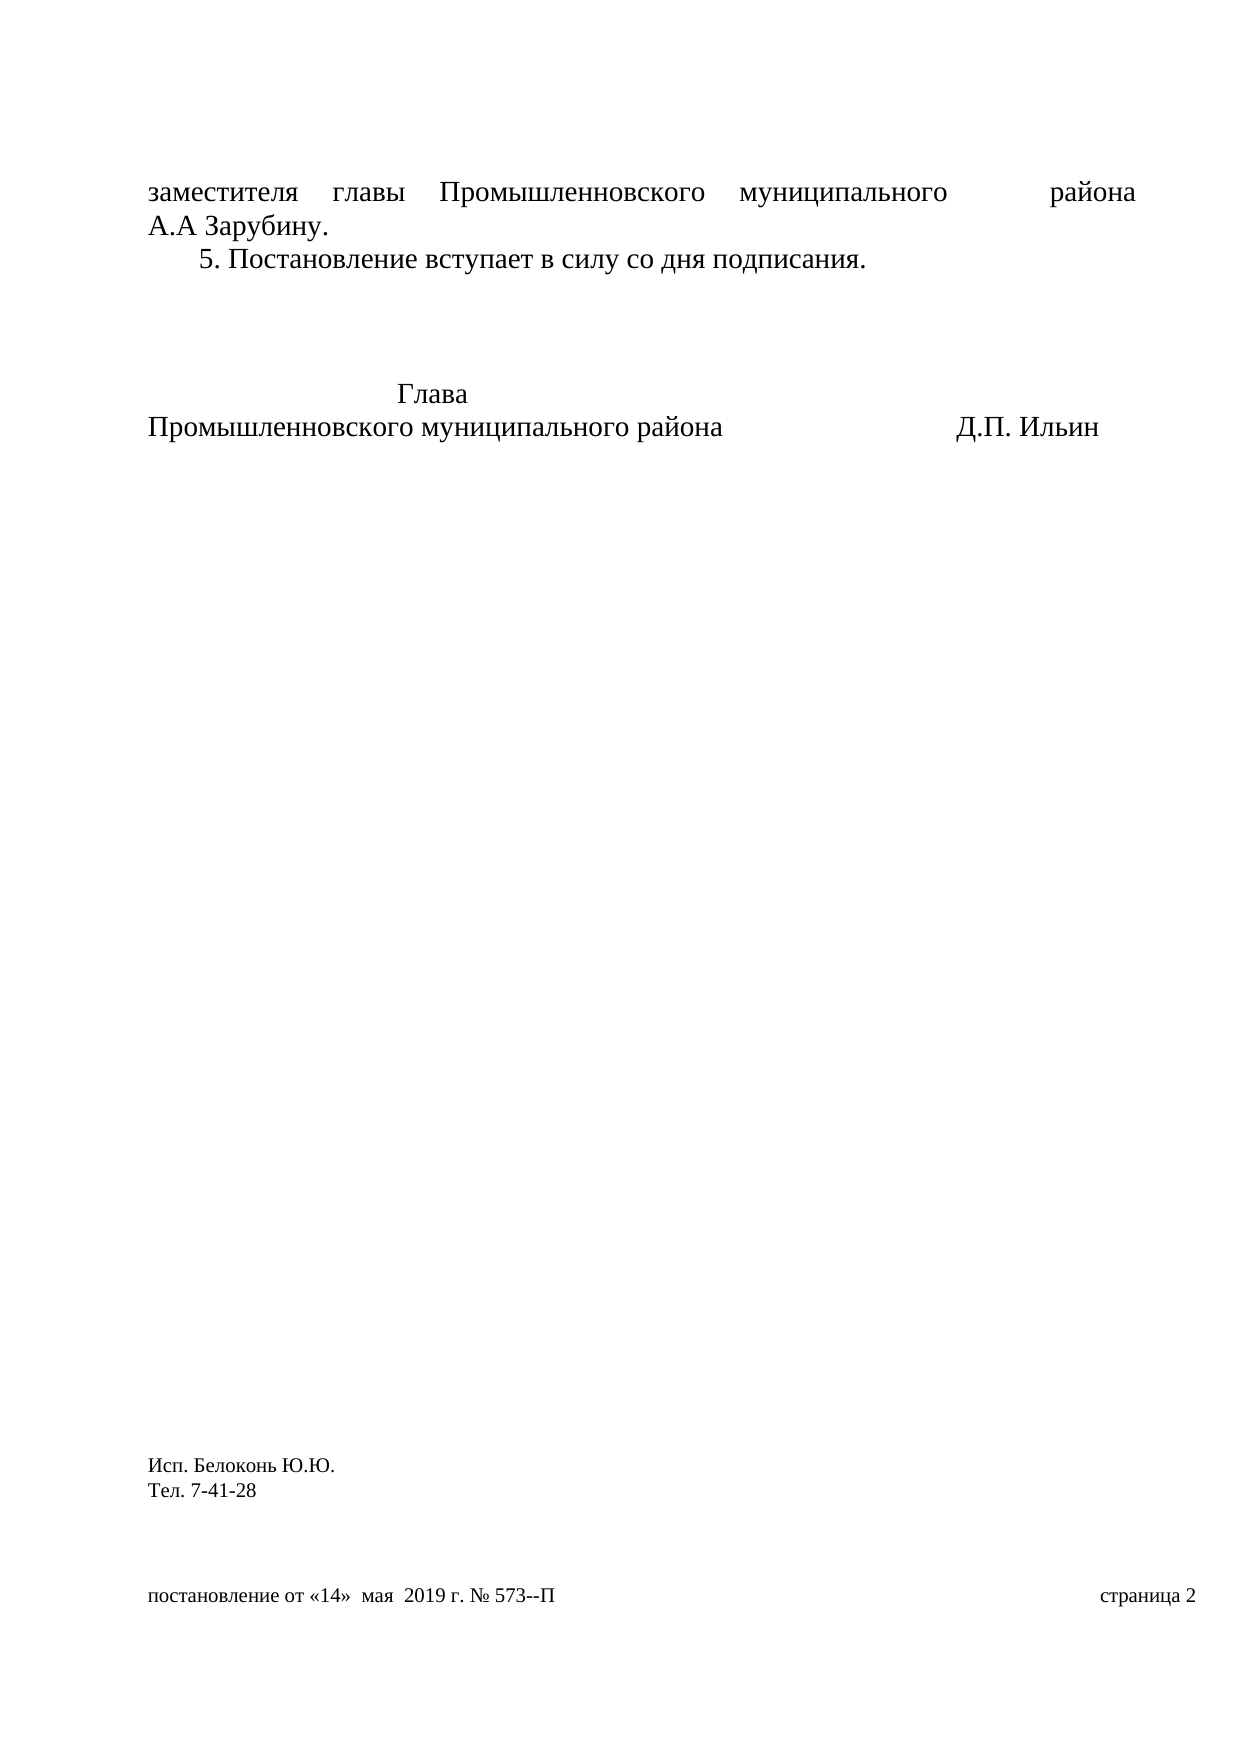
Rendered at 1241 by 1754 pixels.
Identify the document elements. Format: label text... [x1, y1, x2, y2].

text заместителя главы Промышленновского муниципального района А.А Зарубину. [148, 174, 1137, 242]
text Глава [162, 376, 1152, 409]
text Тел. 7-41-28 [148, 1477, 1137, 1502]
text Промышленновского муниципального района Д.П. Ильин [148, 409, 1137, 443]
text постановление от «14» мая 2019 г. № 573--П страница 2 [148, 1583, 1137, 1607]
text 5. Постановление вступает в силу со дня подписания. [148, 242, 1152, 275]
text Исп. Белоконь Ю.Ю. [148, 1453, 1137, 1477]
